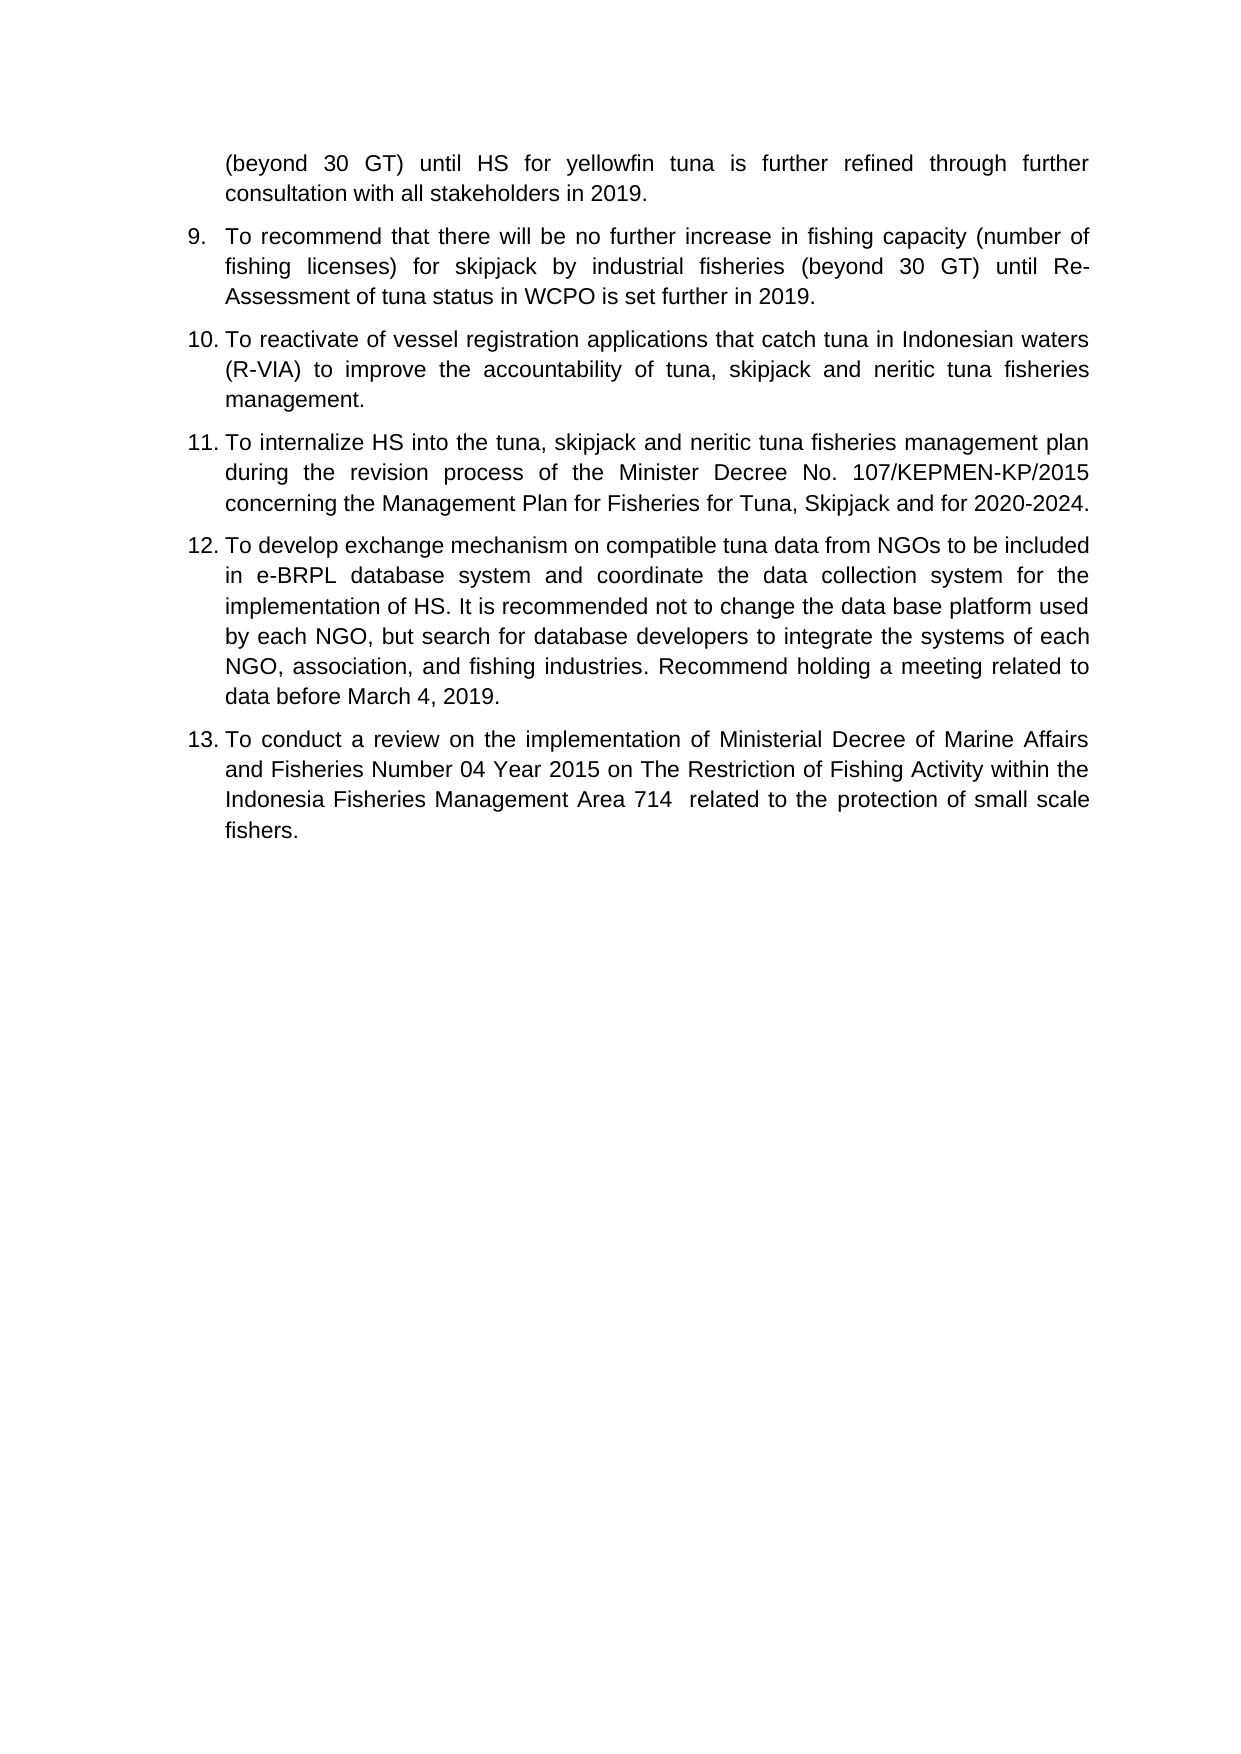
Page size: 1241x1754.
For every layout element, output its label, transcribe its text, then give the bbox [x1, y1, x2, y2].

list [187, 150, 1090, 207]
list To conduct a review on the implementation of Ministerial Decree of Marine Affairs and Fisheries Number 04 Year 2015 on The Restriction of Fishing Activity within the Indonesia Fisheries Management Area 714 related to the protection of small scale fishers. [187, 726, 1090, 843]
list To recommend that there will be no further increase in fishing capacity (number of fishing licenses) for skipjack by industrial fisheries (beyond 30 GT) until Re-Assessment of tuna status in WCPO is set further in 2019. [187, 223, 1090, 310]
list To reactivate of vessel registration applications that catch tuna in Indonesian waters (R-VIA) to improve the accountability of tuna, skipjack and neritic tuna fisheries management. [187, 326, 1090, 413]
list To develop exchange mechanism on compatible tuna data from NGOs to be included in e-BRPL database system and coordinate the data collection system for the implementation of HS. It is recommended not to change the data base platform used by each NGO, but search for database developers to integrate the systems of each NGO, association, and fishing industries. Recommend holding a meeting related to data before March 4, 2019. [187, 532, 1090, 710]
list To internalize HS into the tuna, skipjack and neritic tuna fisheries management plan during the revision process of the Minister Decree No. 107/KEPMEN-KP/2015 concerning the Management Plan for Fisheries for Tuna, Skipjack and for 2020-2024. [187, 429, 1090, 516]
